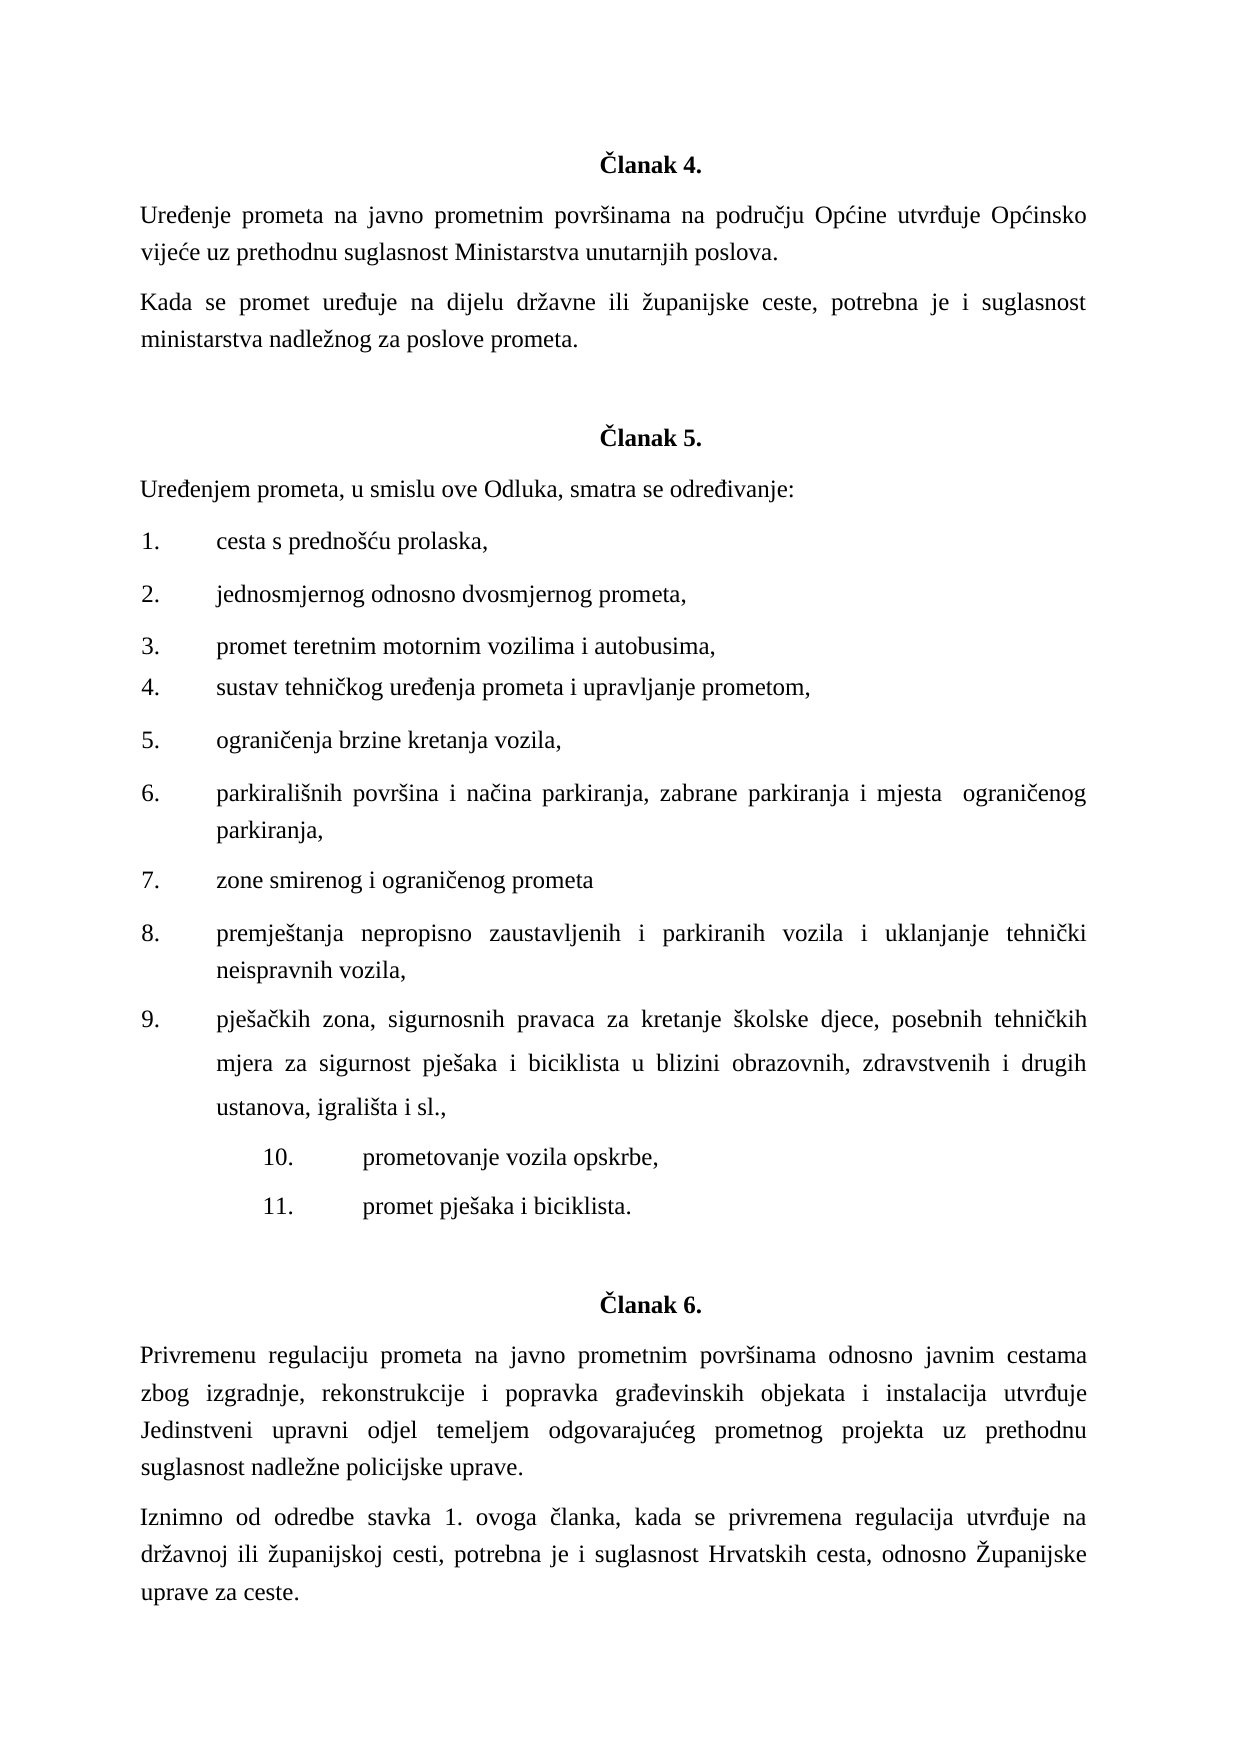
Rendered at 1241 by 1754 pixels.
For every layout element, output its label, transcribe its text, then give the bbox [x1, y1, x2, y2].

text Privremenu regulaciju prometa na javno prometnim površinama odnosno javnim cestama zbog izgradnje, rekonstrukcije i popravka građevinskih objekata i instalacija utvrđuje Jedinstveni upravni odjel temeljem odgovarajućeg prometnog projekta uz prethodnu suglasnost nadležne policijske uprave. [139, 1341, 1088, 1481]
text Članak 5. [204, 423, 1097, 452]
text Članak 4. [204, 150, 1097, 179]
list zone smirenog i ograničenog prometa [141, 865, 1088, 894]
text Uređenjem prometa, u smislu ove Odluka, smatra se određivanje: [139, 474, 1088, 502]
text 10. prometovanje vozila opskrbe, [200, 1142, 1088, 1171]
text Članak 6. [204, 1290, 1097, 1319]
text 11. promet pješaka i biciklista. [200, 1191, 1088, 1220]
list jednosmjernog odnosno dvosmjernog prometa, [141, 579, 1088, 608]
list promet teretnim motornim vozilima i autobusima, [141, 631, 1088, 660]
text Kada se promet uređuje na dijelu državne ili županijske ceste, potrebna je i suglasnost ministarstva nadležnog za poslove prometa. [139, 287, 1088, 353]
list parkirališnih površina i načina parkiranja, zabrane parkiranja i mjesta ograničenog parkiranja, [141, 778, 1088, 844]
text Iznimno od odredbe stavka 1. ovoga članka, kada se privremena regulacija utvrđuje na državnoj ili županijskoj cesti, potrebna je i suglasnost Hrvatskih cesta, odnosno Županijske uprave za ceste. [139, 1502, 1088, 1605]
list premještanja nepropisno zaustavljenih i parkiranih vozila i uklanjanje tehnički neispravnih vozila, [141, 918, 1088, 984]
list ograničenja brzine kretanja vozila, [141, 725, 1088, 754]
list sustav tehničkog uređenja prometa i upravljanje prometom, [141, 672, 1088, 701]
text Uređenje prometa na javno prometnim površinama na području Općine utvrđuje Općinsko vijeće uz prethodnu suglasnost Ministarstva unutarnjih poslova. [139, 200, 1088, 266]
list pješačkih zona, sigurnosnih pravaca za kretanje školske djece, posebnih tehničkih mjera za sigurnost pješaka i biciklista u blizini obrazovnih, zdravstvenih i drugih ustanova, igrališta i sl., [141, 1004, 1088, 1121]
list cesta s prednošću prolaska, [141, 526, 1088, 555]
